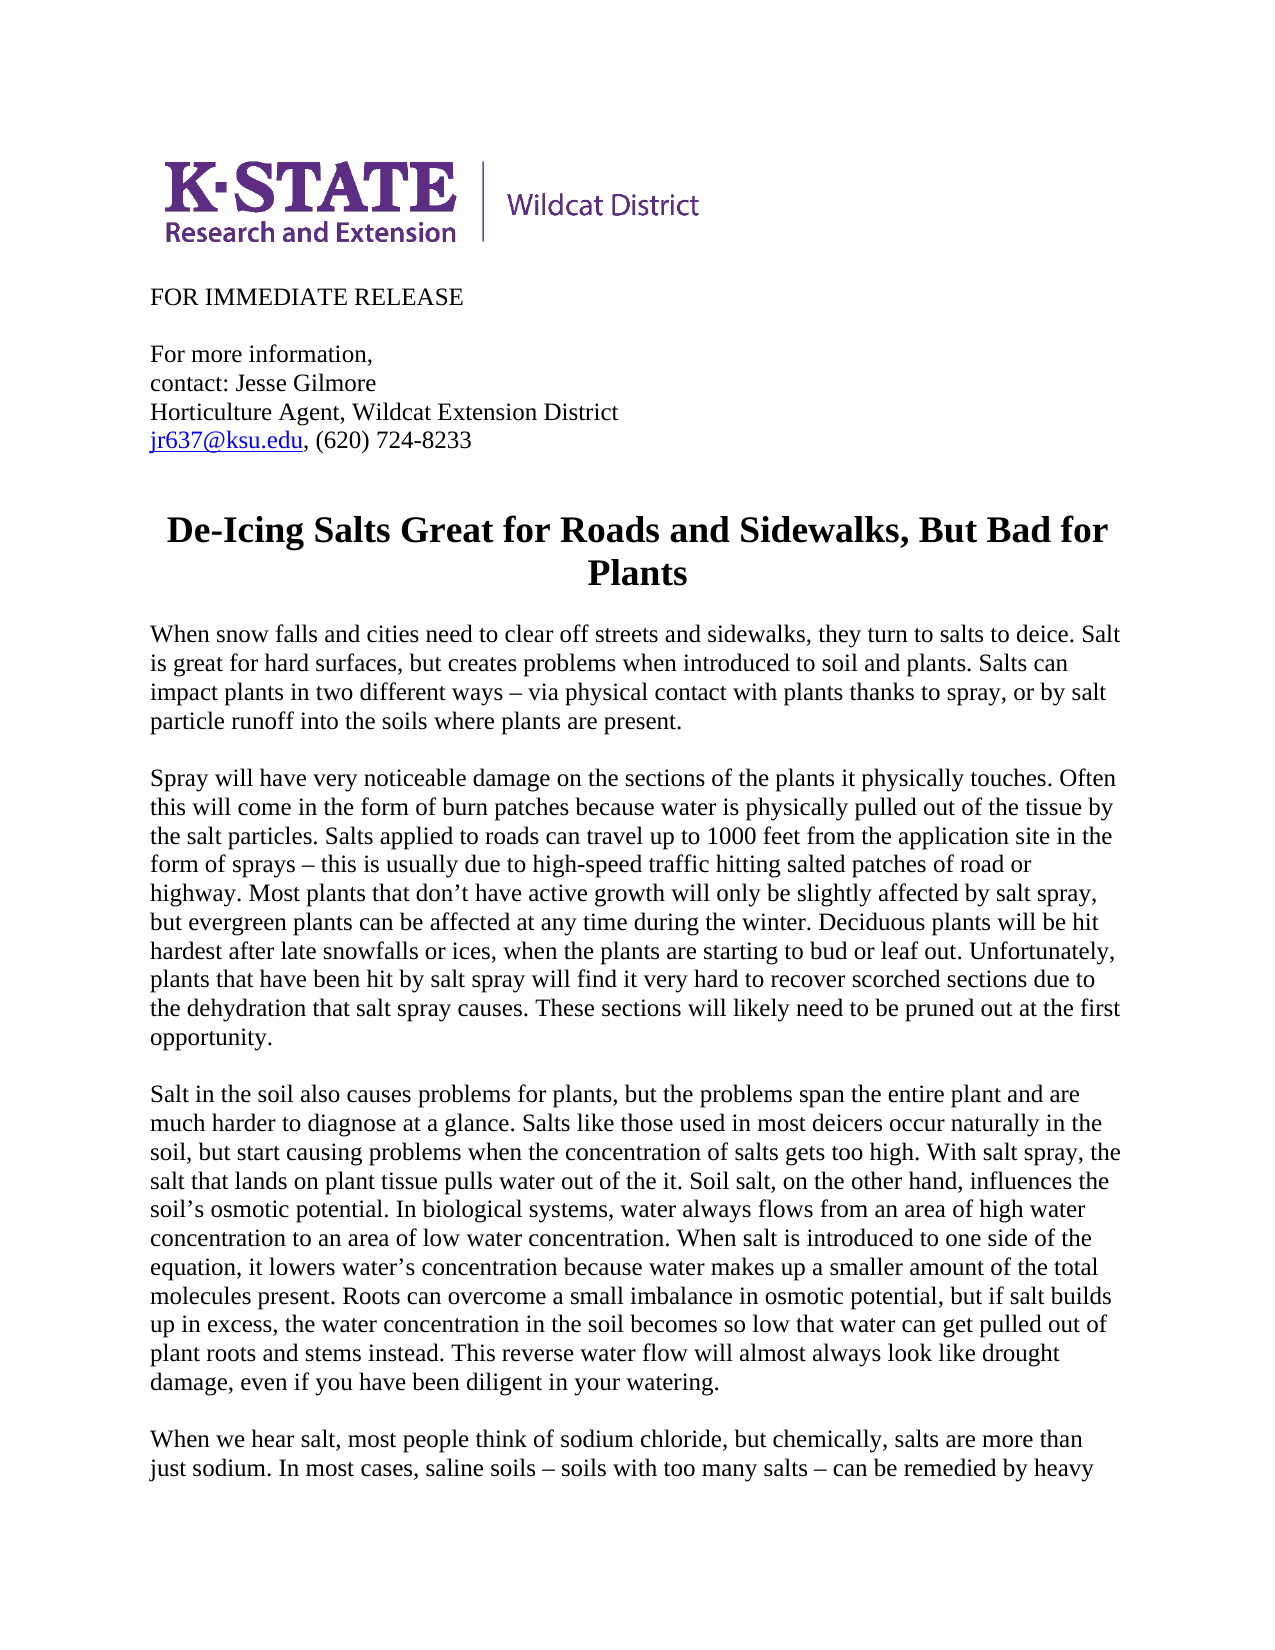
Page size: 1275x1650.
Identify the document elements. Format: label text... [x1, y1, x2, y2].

text Horticulture Agent, Wildcat Extension District [150, 397, 1125, 426]
text jr637@ksu.edu, (620) 724-8233 [150, 426, 1125, 454]
text Salt in the soil also causes problems for plants, but the problems span the entire plant and are much harder to diagnose at a glance. Salts like those used in most deicers occur naturally in the soil, but start causing problems when the concentration of salts gets too high. With salt spray, the salt that lands on plant tissue pulls water out of the it. Soil salt, on the other hand, influences the soil’s osmotic potential. In biological systems, water always flows from an area of high water concentration to an area of low water concentration. When salt is introduced to one side of the equation, it lowers water’s concentration because water makes up a smaller amount of the total molecules present. Roots can overcome a small imbalance in osmotic potential, but if salt builds up in excess, the water concentration in the soil becomes so low that water can get pulled out of plant roots and stems instead. This reverse water flow will almost always look like drought damage, even if you have been diligent in your watering. [150, 1079, 1125, 1396]
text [150, 1424, 1125, 1482]
text For more information, [150, 339, 1125, 368]
text Spray will have very noticeable damage on the sections of the plants it physically touches. Often this will come in the form of burn patches because water is physically pulled out of the tissue by the salt particles. Salts applied to roads can travel up to 1000 feet from the application site in the form of sprays – this is usually due to high-speed traffic hitting salted patches of road or highway. Most plants that don’t have active growth will only be slightly affected by salt spray, but evergreen plants can be affected at any time during the winter. Deciduous plants will be hit hardest after late snowfalls or ices, when the plants are starting to bud or leaf out. Unfortunately, plants that have been hit by salt spray will find it very hard to recover scorched sections due to the dehydration that salt spray causes. These sections will likely need to be pruned out at the first opportunity. [150, 763, 1125, 1051]
picture [150, 150, 715, 254]
text FOR IMMEDIATE RELEASE [150, 282, 1125, 311]
text When snow falls and cities need to clear off streets and sidewalks, they turn to salts to deice. Salt is great for hard surfaces, but creates problems when introduced to soil and plants. Salts can impact plants in two different ways – via physical contact with plants thanks to spray, or by salt particle runoff into the soils where plants are present. [150, 619, 1125, 734]
text contact: Jesse Gilmore [150, 368, 1125, 397]
text De-Icing Salts Great for Roads and Sidewalks, But Bad for Plants [150, 507, 1125, 593]
